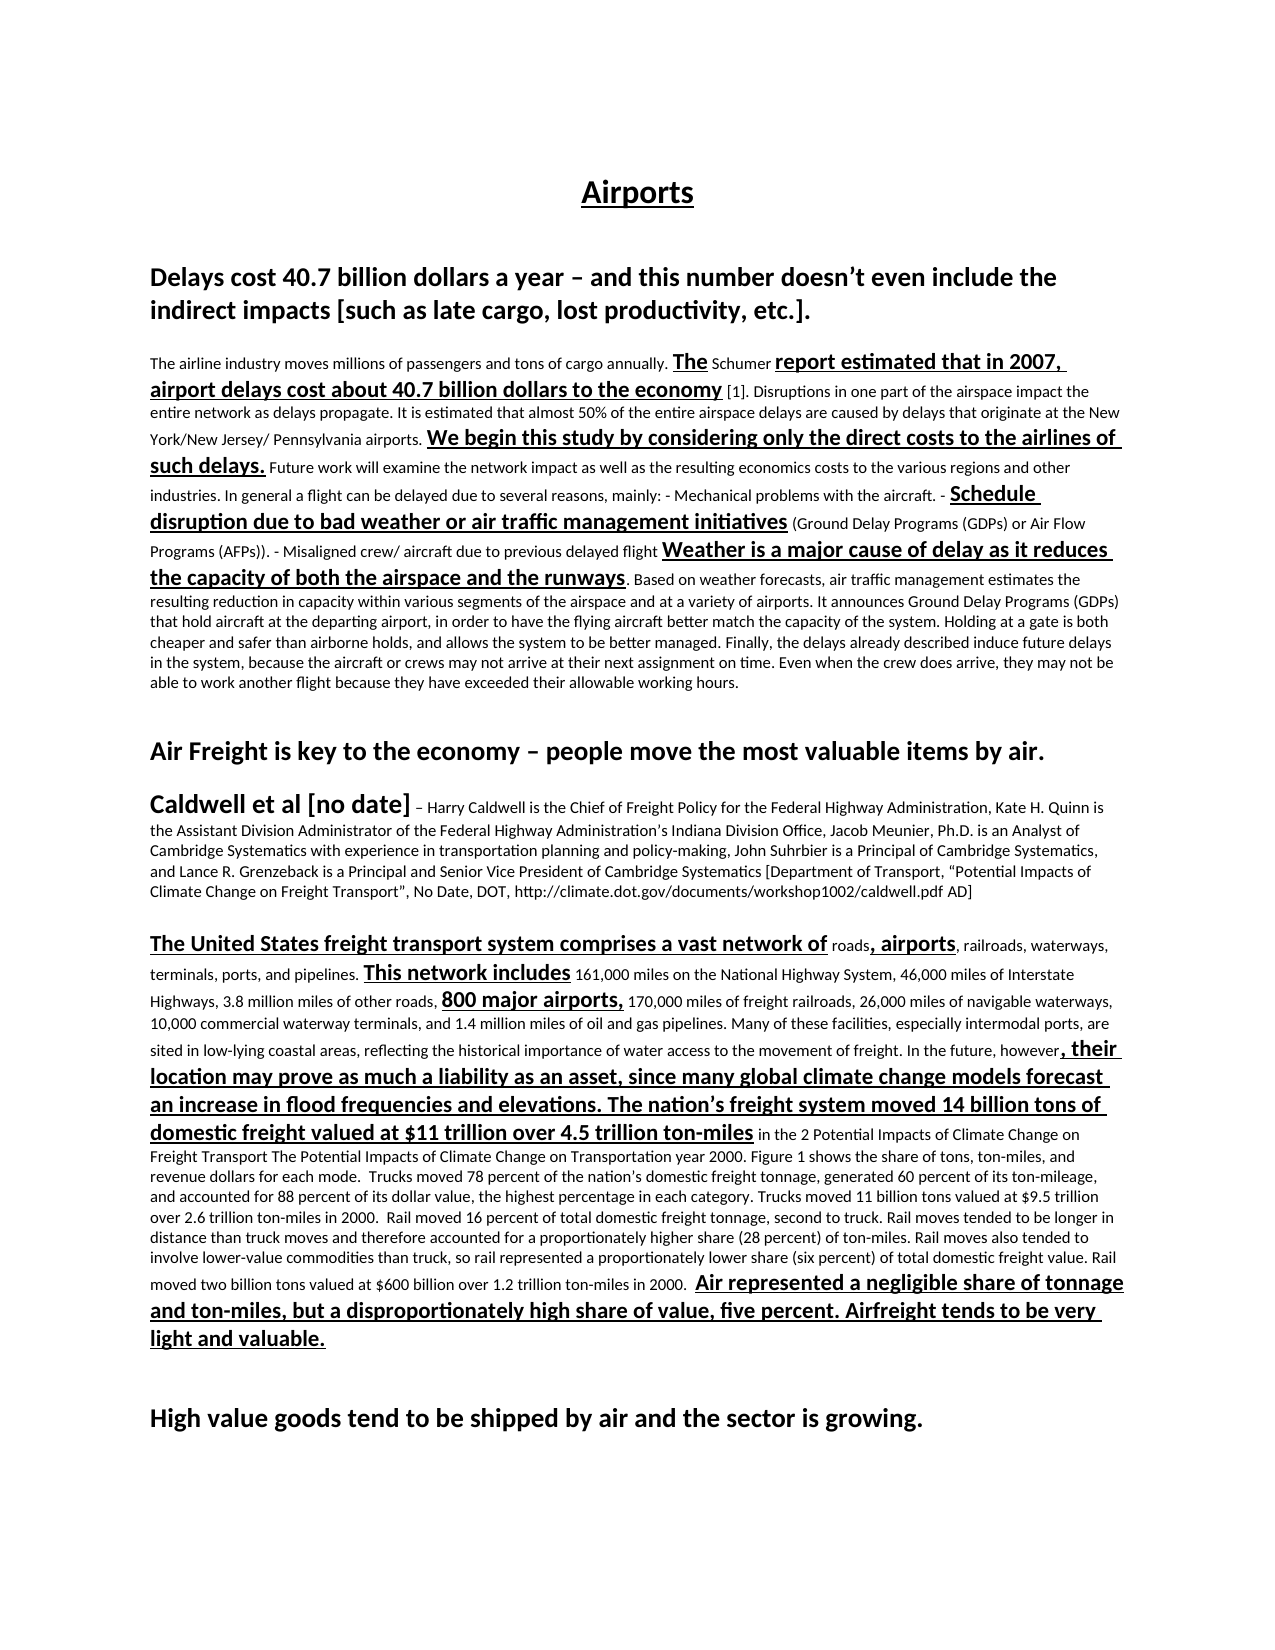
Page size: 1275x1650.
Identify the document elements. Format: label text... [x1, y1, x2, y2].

subtitle High value goods tend to be shipped by air and the sector is growing. [150, 1401, 1125, 1434]
text The airline industry moves millions of passengers and tons of cargo annually. The Schumer report estimated that in 2007, airport delays cost about 40.7 billion dollars to the economy [1]. Disruptions in one part of the airspace impact the entire network as delays propagate. It is estimated that almost 50% of the entire airspace delays are caused by delays that originate at the New York/New Jersey/ Pennsylvania airports. We begin this study by considering only the direct costs to the airlines of such delays. Future work will examine the network impact as well as the resulting economics costs to the various regions and other industries. In general a flight can be delayed due to several reasons, mainly: - Mechanical problems with the aircraft. - Schedule disruption due to bad weather or air traffic management initiatives (Ground Delay Programs (GDPs) or Air Flow Programs (AFPs)). - Misaligned crew/ aircraft due to previous delayed flight Weather is a major cause of delay as it reduces the capacity of both the airspace and the runways. Based on weather forecasts, air traffic management estimates the resulting reduction in capacity within various segments of the airspace and at a variety of airports. It announces Ground Delay Programs (GDPs) that hold aircraft at the departing airport, in order to have the flying aircraft better match the capacity of the system. Holding at a gate is both cheaper and safer than airborne holds, and allows the system to be better managed. Finally, the delays already described induce future delays in the system, because the aircraft or crews may not arrive at their next assignment on time. Even when the crew does arrive, they may not be able to work another flight because they have exceeded their allowable working hours. [150, 347, 1125, 693]
subtitle Air Freight is key to the economy – people move the most valuable items by air. [150, 734, 1125, 767]
text The United States freight transport system comprises a vast network of roads, airports, railroads, waterways, terminals, ports, and pipelines. This network includes 161,000 miles on the National Highway System, 46,000 miles of Interstate Highways, 3.8 million miles of other roads, 800 major airports, 170,000 miles of freight railroads, 26,000 miles of navigable waterways, 10,000 commercial waterway terminals, and 1.4 million miles of oil and gas pipelines. Many of these facilities, especially intermodal ports, are sited in low-lying coastal areas, reflecting the historical importance of water access to the movement of freight. In the future, however, their location may prove as much a liability as an asset, since many global climate change models forecast an increase in flood frequencies and elevations. The nation’s freight system moved 14 billion tons of domestic freight valued at $11 trillion over 4.5 trillion ton-miles in the 2 Potential Impacts of Climate Change on Freight Transport The Potential Impacts of Climate Change on Transportation year 2000. Figure 1 shows the share of tons, ton-miles, and revenue dollars for each mode. Trucks moved 78 percent of the nation’s domestic freight tonnage, generated 60 percent of its ton-mileage, and accounted for 88 percent of its dollar value, the highest percentage in each category. Trucks moved 11 billion tons valued at $9.5 trillion over 2.6 trillion ton-miles in 2000. Rail moved 16 percent of total domestic freight tonnage, second to truck. Rail moves tended to be longer in distance than truck moves and therefore accounted for a proportionately higher share (28 percent) of ton-miles. Rail moves also tended to involve lower-value commodities than truck, so rail represented a proportionately lower share (six percent) of total domestic freight value. Rail moved two billion tons valued at $600 billion over 1.2 trillion ton-miles in 2000. Air represented a negligible share of tonnage and ton-miles, but a disproportionately high share of value, five percent. Airfreight tends to be very light and valuable. [150, 929, 1125, 1352]
subtitle Delays cost 40.7 billion dollars a year – and this number doesn’t even include the indirect impacts [such as late cargo, lost productivity, etc.]. [150, 260, 1125, 326]
subtitle Airports [150, 171, 1125, 212]
text Caldwell et al [no date] – Harry Caldwell is the Chief of Freight Policy for the Federal Highway Administration, Kate H. Quinn is the Assistant Division Administrator of the Federal Highway Administration’s Indiana Division Office, Jacob Meunier, Ph.D. is an Analyst of Cambridge Systematics with experience in transportation planning and policy-making, John Suhrbier is a Principal of Cambridge Systematics, and Lance R. Grenzeback is a Principal and Senior Vice President of Cambridge Systematics [Department of Transport, “Potential Impacts of Climate Change on Freight Transport”, No Date, DOT, http://climate.dot.gov/documents/workshop1002/caldwell.pdf AD] [150, 787, 1125, 929]
